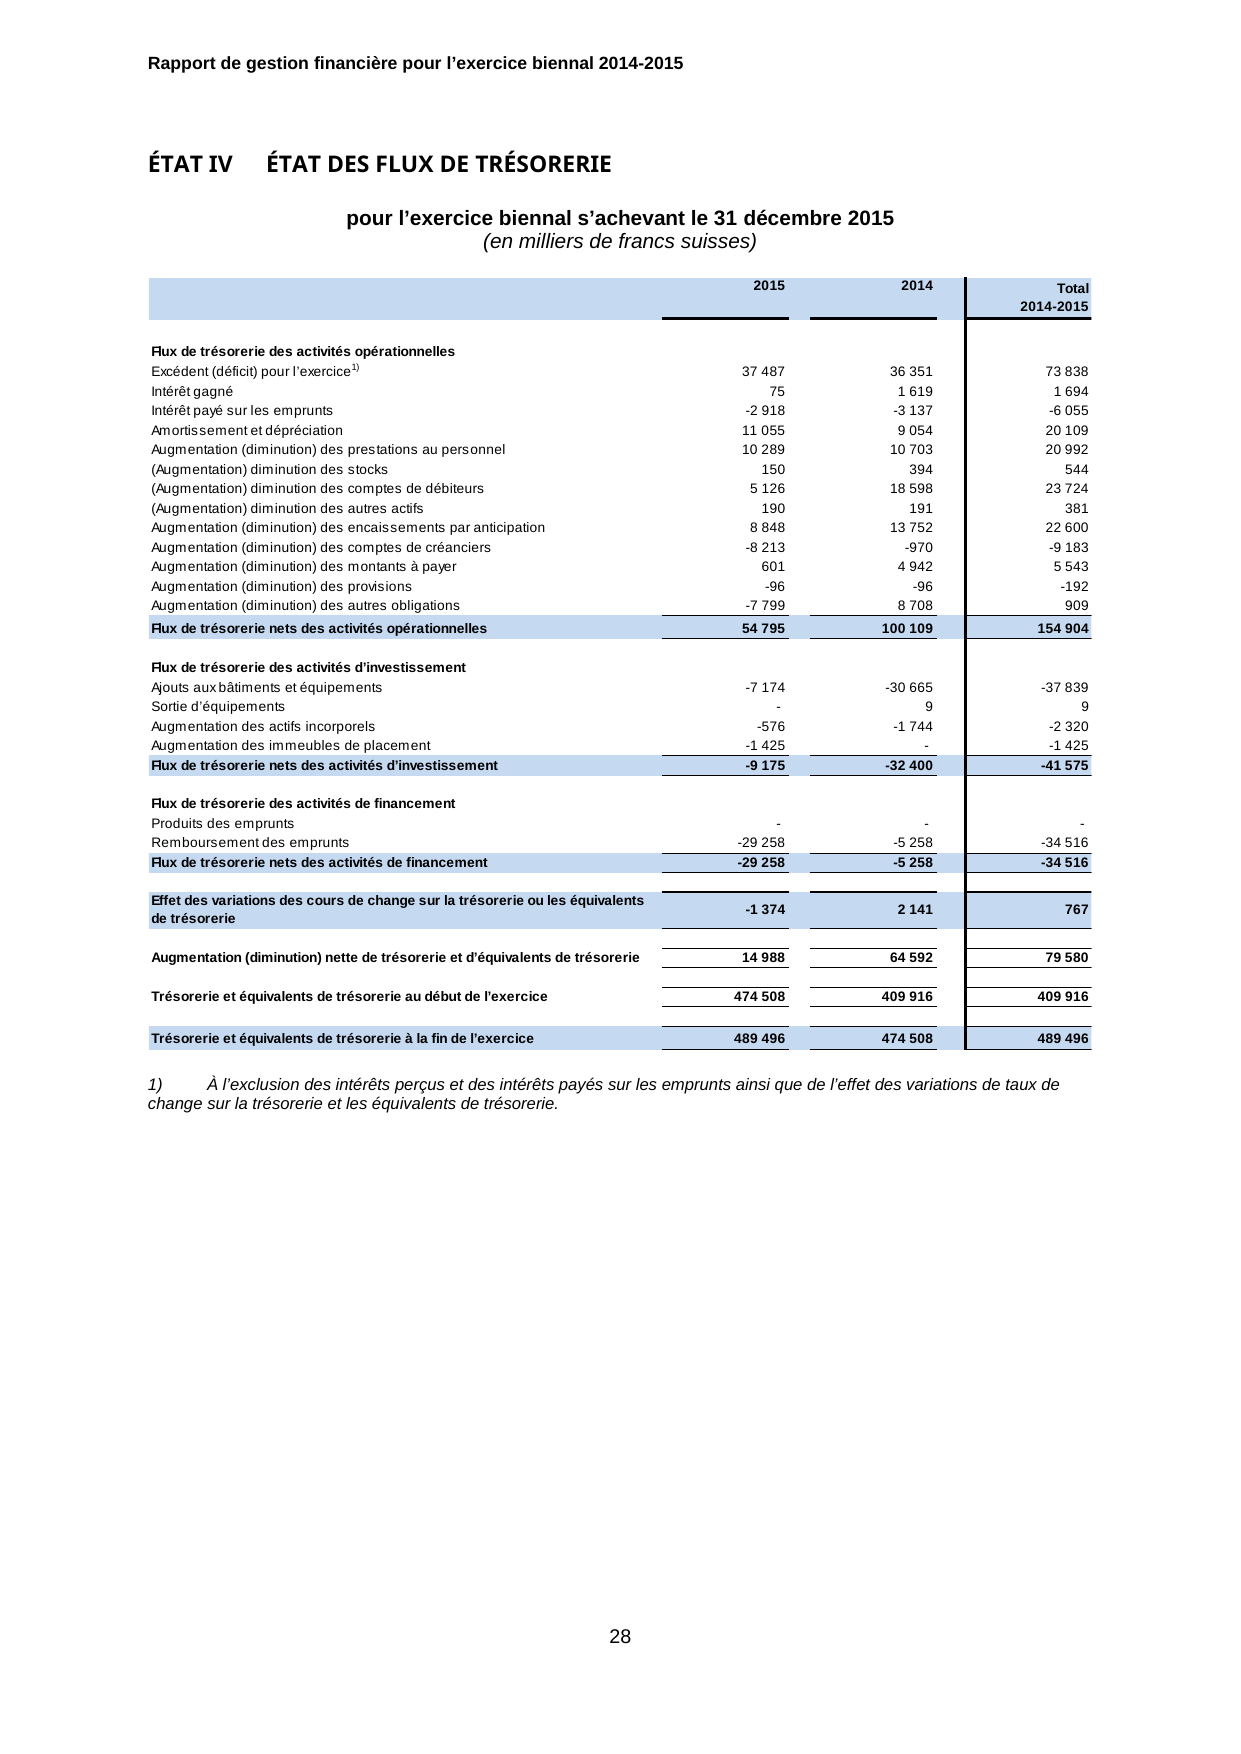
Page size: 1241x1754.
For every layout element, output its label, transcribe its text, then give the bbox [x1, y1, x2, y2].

text pour l’exercice biennal s’achevant le 31 décembre 2015 [148, 205, 1092, 229]
text 1) À l’exclusion des intérêts perçus et des intérêts payés sur les emprunts ainsi que de l’effet des variations de taux de change sur la trésorerie et les équivalents de trésorerie. [148, 1075, 1092, 1113]
subtitle État IV État des flux de trésorerie [148, 148, 1092, 179]
text (en milliers de francs suisses) [148, 229, 1092, 253]
